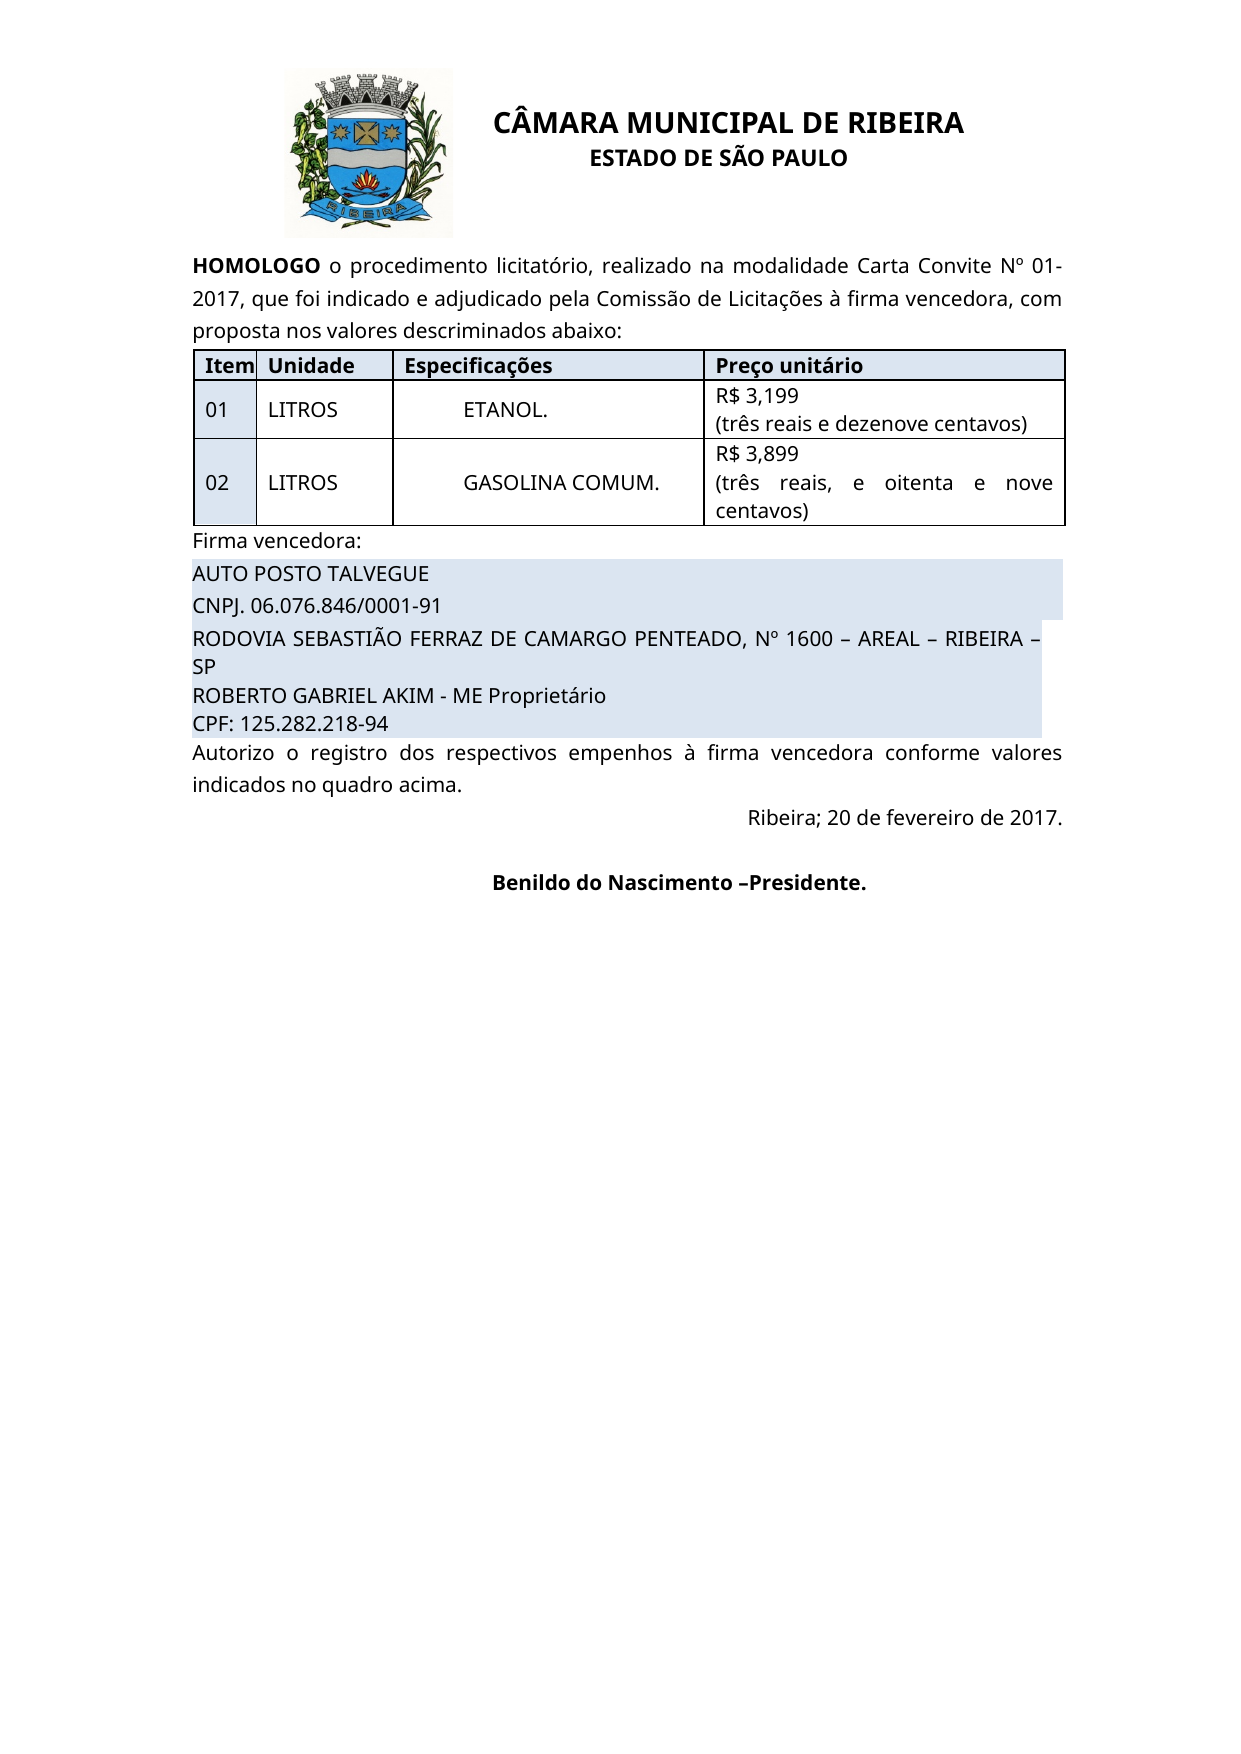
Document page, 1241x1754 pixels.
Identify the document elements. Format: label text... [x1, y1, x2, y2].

table_cell 02 [195, 439, 256, 524]
text AUTO POSTO TALVEGUE [192, 559, 1063, 587]
text Ribeira; 20 de fevereiro de 2017. [192, 803, 1063, 831]
table_cell Litros [257, 439, 392, 524]
table_cell Litros [257, 381, 392, 438]
text Autorizo o registro dos respectivos empenhos à firma vencedora conforme valores indicados no quadro acima. [192, 738, 1063, 799]
text rodovia sebastião ferraz de camargo penteado, nº 1600 – areal – ribeira – sp [192, 624, 1042, 681]
table_header Especificações [394, 351, 703, 379]
table_cell Gasolina Comum. [394, 439, 703, 524]
picture [284, 68, 454, 238]
table_cell R$ 3,899 (três reais, e oitenta e nove centavos) [705, 439, 1064, 524]
table_header Preço unitário [705, 351, 1064, 379]
table_cell R$ 3,199 (três reais e dezenove centavos) [705, 381, 1064, 438]
text Firma vencedora: [192, 526, 1063, 554]
table_header Unidade [257, 351, 392, 379]
text CNPJ. 06.076.846/0001-91 [192, 591, 1063, 620]
text CPF: 125.282.218-94 [192, 709, 1042, 738]
table_header Item [195, 351, 256, 379]
table_cell 01 [195, 381, 256, 438]
text Benildo do Nascimento –Presidente. [295, 868, 1063, 897]
text HOMOLOGO o procedimento licitatório, realizado na modalidade Carta Convite Nº 01-2017, que foi indicado e adjudicado pela Comissão de Licitações à firma vencedora, com proposta nos valores descriminados abaixo: [192, 251, 1063, 345]
table_cell ETANOL. [394, 381, 703, 438]
text ROBERTO GABRIEL AKIM - ME proprietário [192, 681, 1042, 709]
